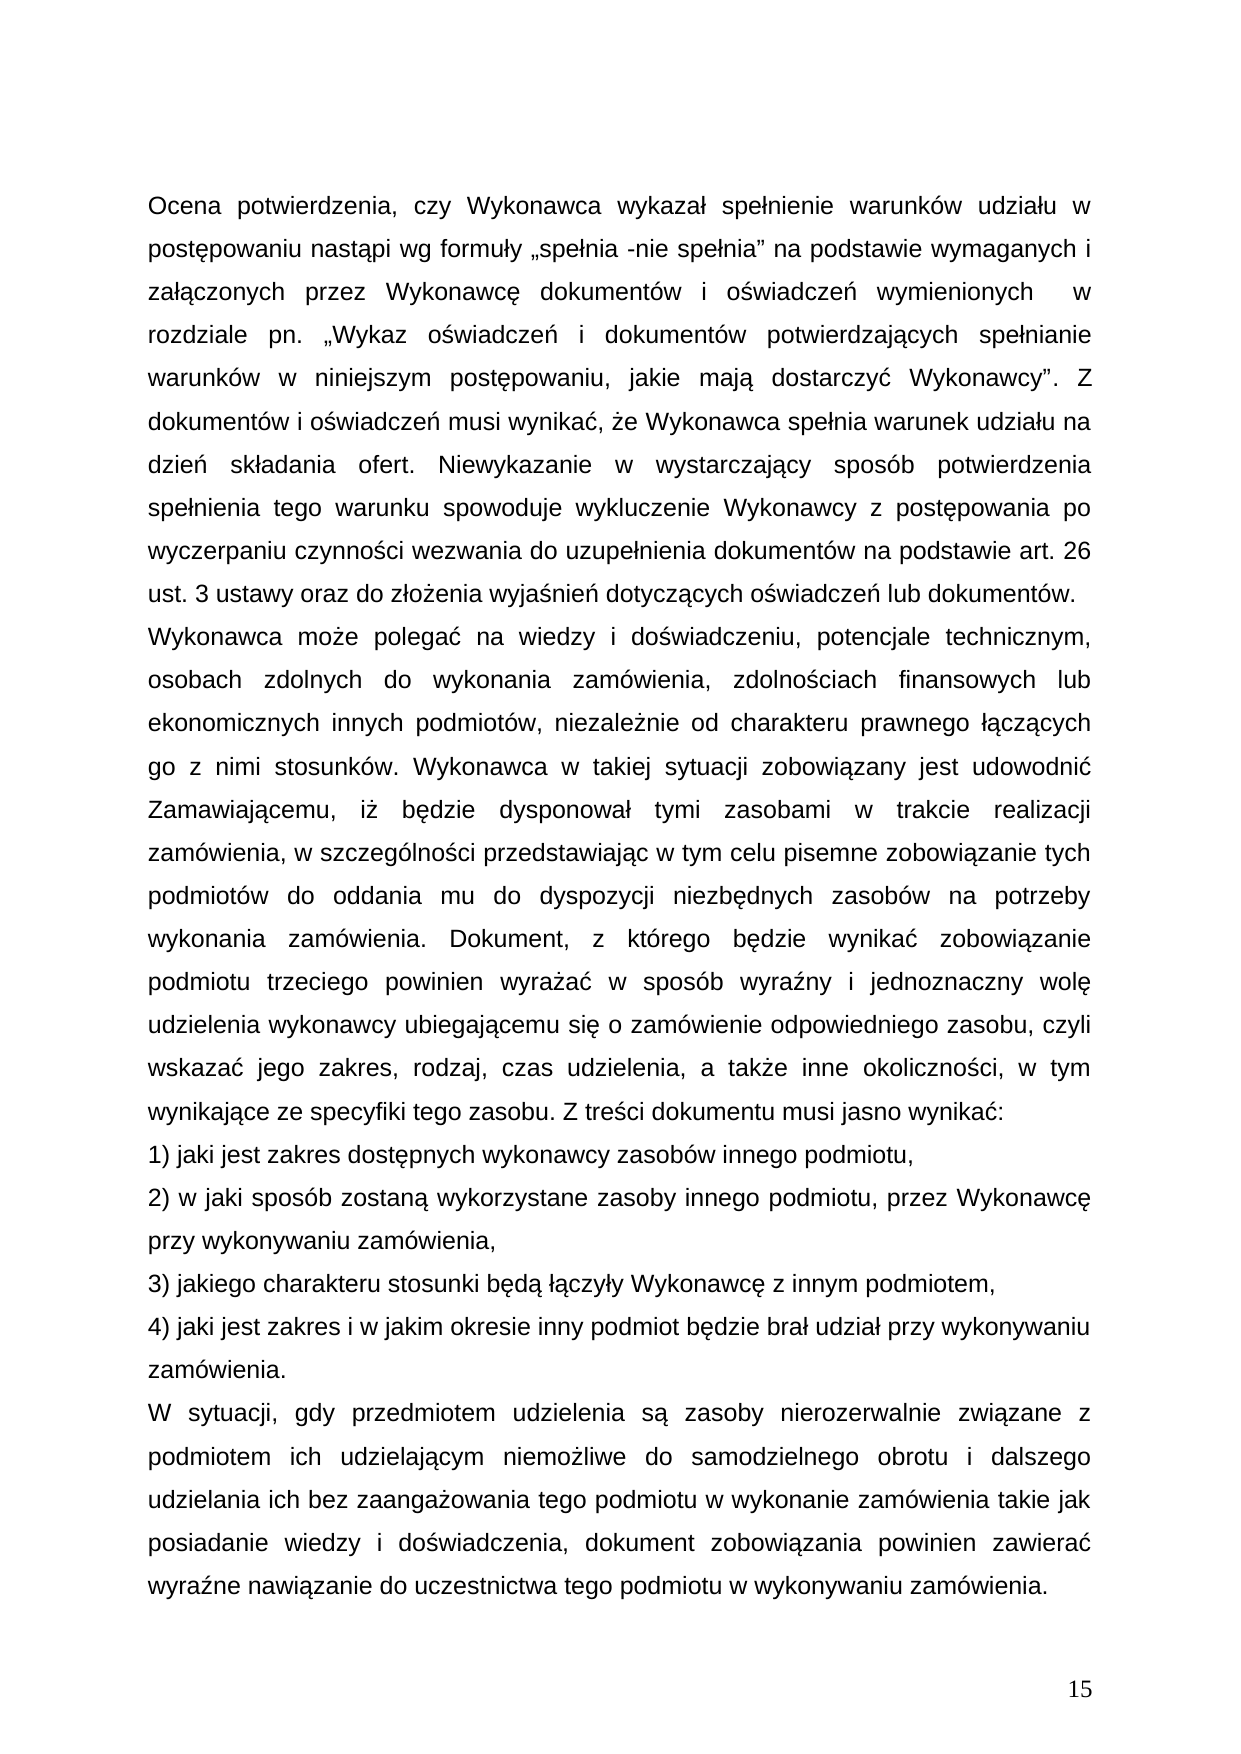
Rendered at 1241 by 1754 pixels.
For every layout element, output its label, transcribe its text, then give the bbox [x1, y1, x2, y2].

subtitle 1) jaki jest zakres dostępnych wykonawcy zasobów innego podmiotu, [148, 1139, 1092, 1168]
subtitle 2) w jaki sposób zostaną wykorzystane zasoby innego podmiotu, przez Wykonawcę przy wykonywaniu zamówienia, [148, 1183, 1092, 1254]
subtitle 3) jakiego charakteru stosunki będą łączyły Wykonawcę z innym podmiotem, [148, 1269, 1092, 1298]
subtitle 4) jaki jest zakres i w jakim okresie inny podmiot będzie brał udział przy wykonywaniu zamówienia. [148, 1312, 1092, 1384]
subtitle Ocena potwierdzenia, czy Wykonawca wykazał spełnienie warunków udziału w postępowaniu nastąpi wg formuły „spełnia -nie spełnia” na podstawie wymaganych i załączonych przez Wykonawcę dokumentów i oświadczeń wymienionych w rozdziale pn. „Wykaz oświadczeń i dokumentów potwierdzających spełnianie warunków w niniejszym postępowaniu, jakie mają dostarczyć Wykonawcy”. Z dokumentów i oświadczeń musi wynikać, że Wykonawca spełnia warunek udziału na dzień składania ofert. Niewykazanie w wystarczający sposób potwierdzenia spełnienia tego warunku spowoduje wykluczenie Wykonawcy z postępowania po wyczerpaniu czynności wezwania do uzupełnienia dokumentów na podstawie art. 26 ust. 3 ustawy oraz do złożenia wyjaśnień dotyczących oświadczeń lub dokumentów. [148, 191, 1092, 608]
subtitle W sytuacji, gdy przedmiotem udzielenia są zasoby nierozerwalnie związane z podmiotem ich udzielającym niemożliwe do samodzielnego obrotu i dalszego udzielania ich bez zaangażowania tego podmiotu w wykonanie zamówienia takie jak posiadanie wiedzy i doświadczenia, dokument zobowiązania powinien zawierać wyraźne nawiązanie do uczestnictwa tego podmiotu w wykonywaniu zamówienia. [148, 1398, 1092, 1599]
subtitle Wykonawca może polegać na wiedzy i doświadczeniu, potencjale technicznym, osobach zdolnych do wykonania zamówienia, zdolnościach finansowych lub ekonomicznych innych podmiotów, niezależnie od charakteru prawnego łączących go z nimi stosunków. Wykonawca w takiej sytuacji zobowiązany jest udowodnić Zamawiającemu, iż będzie dysponował tymi zasobami w trakcie realizacji zamówienia, w szczególności przedstawiając w tym celu pisemne zobowiązanie tych podmiotów do oddania mu do dyspozycji niezbędnych zasobów na potrzeby wykonania zamówienia. Dokument, z którego będzie wynikać zobowiązanie podmiotu trzeciego powinien wyrażać w sposób wyraźny i jednoznaczny wolę udzielenia wykonawcy ubiegającemu się o zamówienie odpowiedniego zasobu, czyli wskazać jego zakres, rodzaj, czas udzielenia, a także inne okoliczności, w tym wynikające ze specyfiki tego zasobu. Z treści dokumentu musi jasno wynikać: [148, 622, 1092, 1125]
